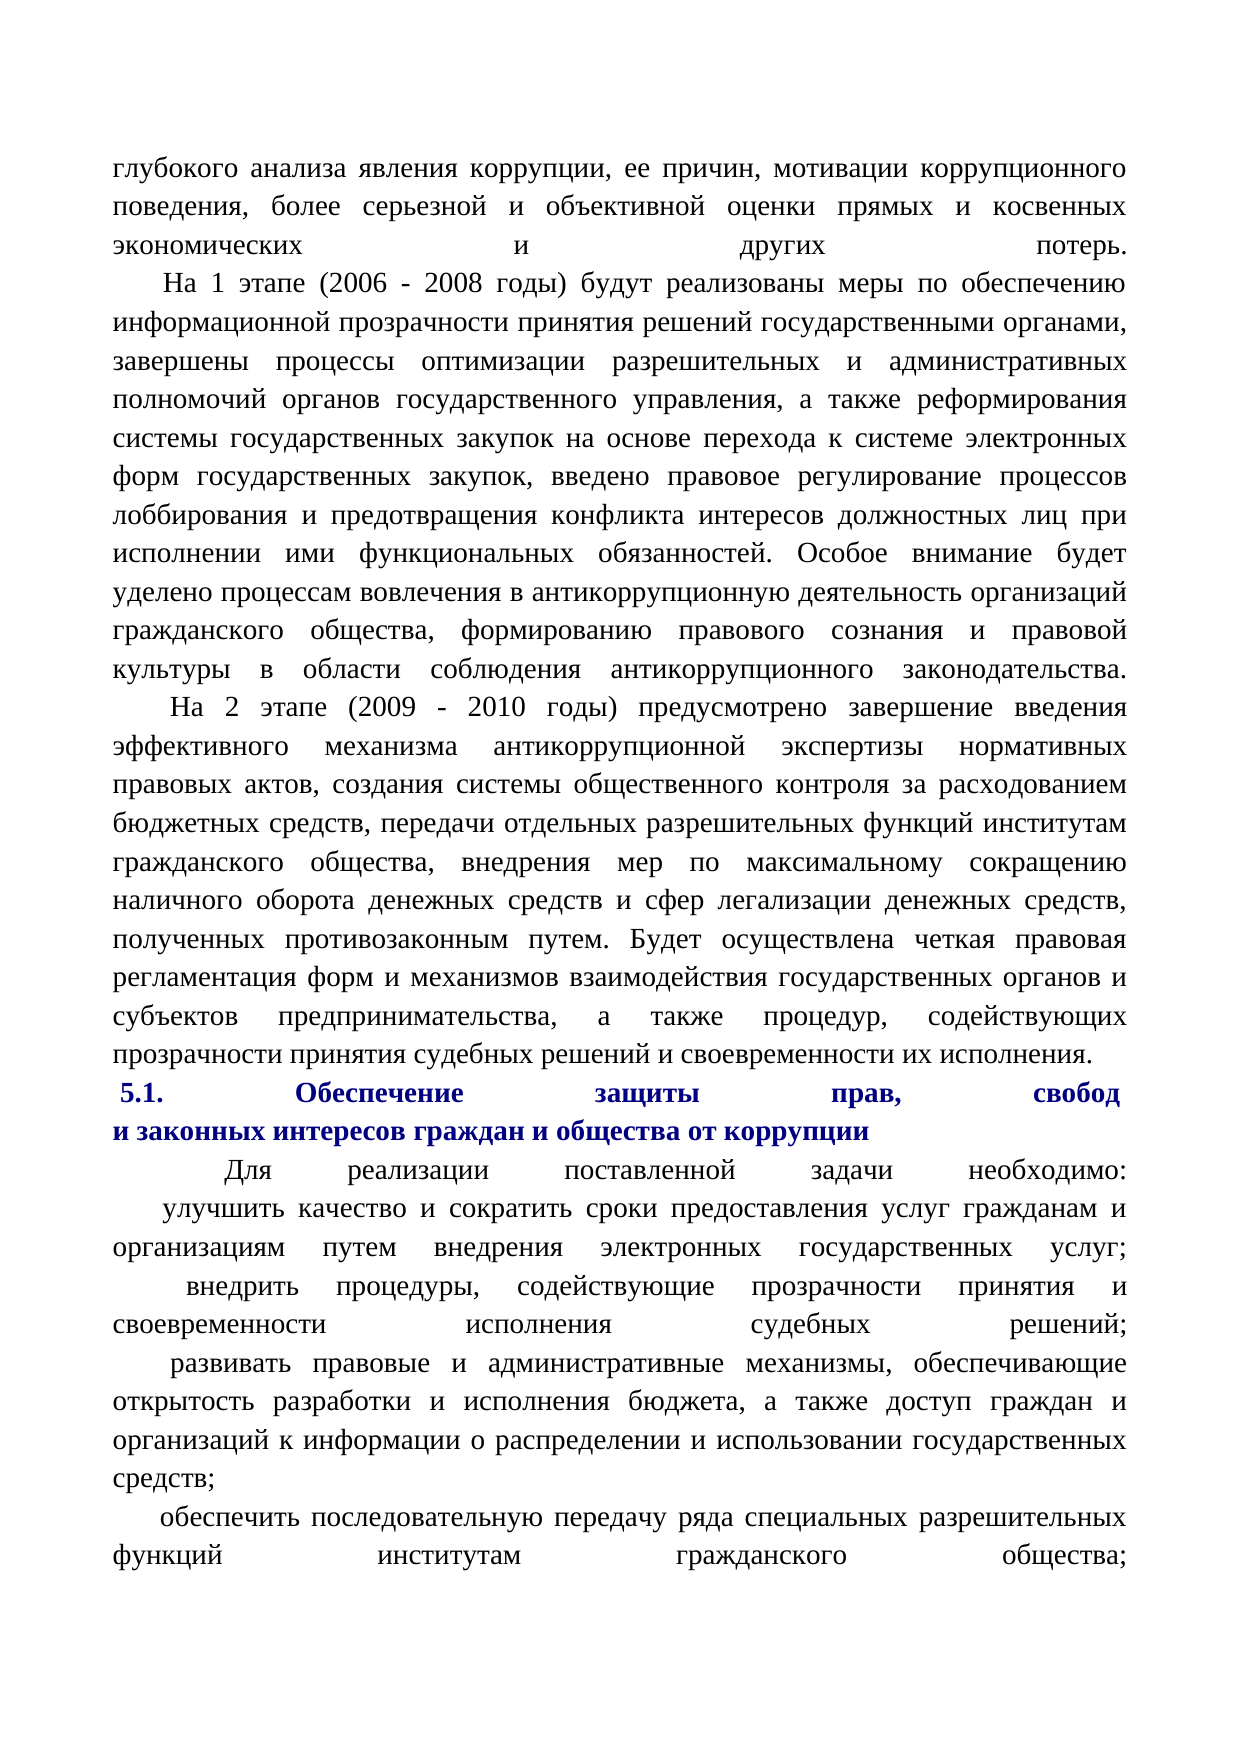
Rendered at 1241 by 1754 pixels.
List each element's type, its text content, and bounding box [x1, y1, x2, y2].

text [112, 150, 1128, 1070]
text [112, 1152, 1128, 1571]
text 5.1. Обеспечение защиты прав, свобод и законных интересов граждан и общества от коррупции [112, 1075, 1128, 1147]
